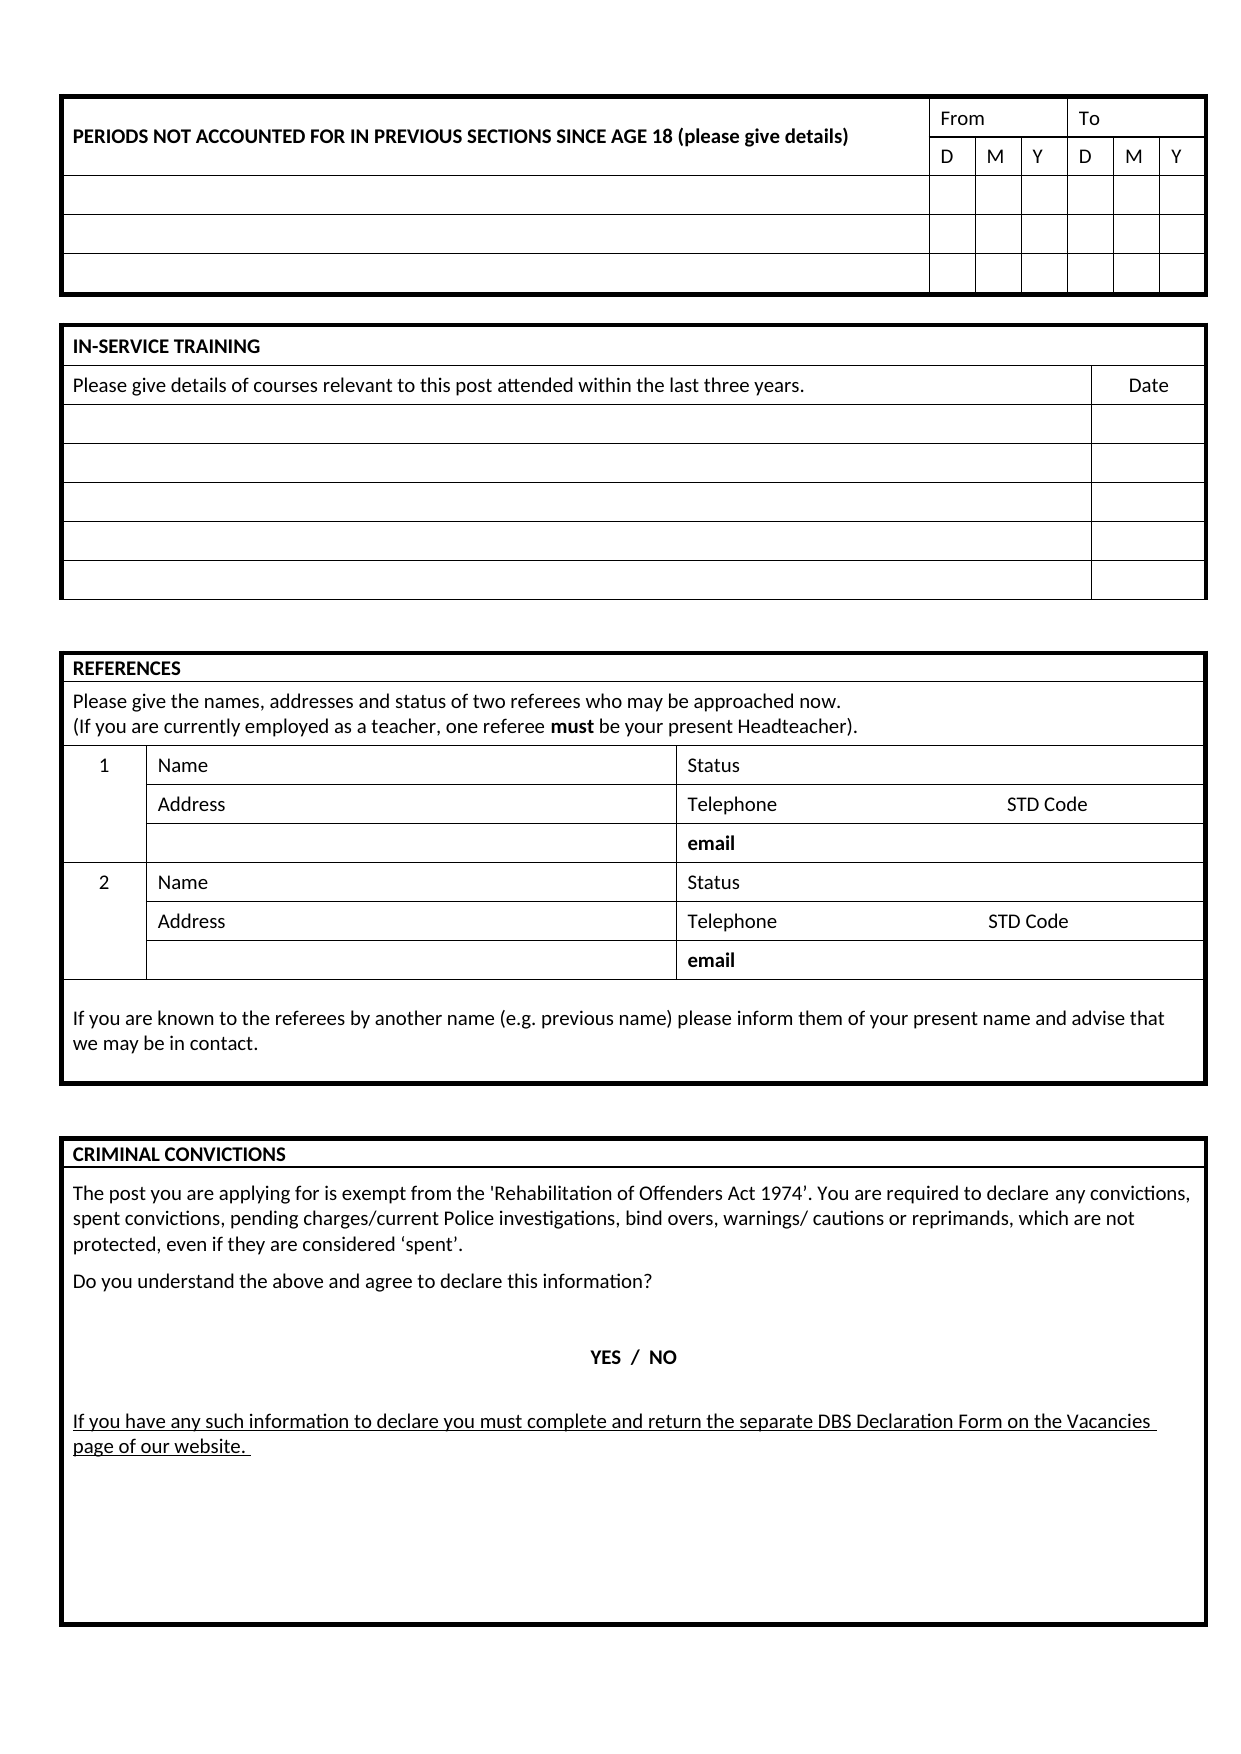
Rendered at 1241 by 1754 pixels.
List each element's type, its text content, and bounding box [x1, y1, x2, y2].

table_cell [1022, 176, 1067, 214]
table_cell Telephone STD Code [677, 785, 1203, 823]
table_header PERIODS NOT ACCOUNTED FOR IN PREVIOUS SECTIONS SINCE AGE 18 (please give details) [64, 99, 929, 175]
table_cell [976, 254, 1021, 292]
table_cell [1092, 444, 1204, 482]
table_cell 1 [64, 746, 146, 862]
table_cell [1068, 215, 1113, 253]
table_cell [1114, 254, 1159, 292]
table_cell [1092, 405, 1204, 443]
table_header From [930, 99, 1067, 136]
table_cell [64, 483, 1091, 521]
table_cell M [1114, 138, 1159, 175]
table_header CRIMINAL CONVICTIONS [64, 1141, 1204, 1166]
table_cell [1022, 215, 1067, 253]
table_cell [1114, 215, 1159, 253]
table_cell [64, 215, 929, 253]
table_cell [147, 941, 676, 979]
table_header IN-SERVICE TRAINING [64, 327, 1204, 365]
table_cell [1160, 176, 1204, 214]
table_cell [1068, 254, 1113, 292]
table_cell [930, 176, 975, 214]
table_cell M [976, 138, 1021, 175]
table_cell [64, 444, 1091, 482]
table_cell Y [1022, 138, 1067, 175]
table_cell [1114, 176, 1159, 214]
table_cell [1092, 561, 1204, 599]
table_header REFERENCES [64, 655, 1203, 681]
table_cell Address [147, 785, 676, 823]
table_cell Y [1160, 138, 1204, 175]
table_cell [147, 824, 676, 862]
table_cell D [930, 138, 975, 175]
table_cell [1160, 215, 1204, 253]
table_cell [64, 561, 1091, 599]
table_cell [64, 176, 929, 214]
table_cell Name [147, 746, 676, 784]
table_cell Please give details of courses relevant to this post attended within the last three years. [64, 366, 1091, 404]
table_cell [1022, 254, 1067, 292]
table_cell [1160, 254, 1204, 292]
table_cell Name [147, 863, 676, 901]
table_cell [64, 254, 929, 292]
table_cell [64, 405, 1091, 443]
table_cell email [677, 824, 1203, 862]
table_cell D [1068, 138, 1113, 175]
table_cell [976, 176, 1021, 214]
table_cell Status [677, 746, 1203, 784]
table_cell 2 [64, 863, 146, 979]
table_cell Telephone STD Code [677, 902, 1203, 940]
table_cell email [677, 941, 1203, 979]
table_cell [930, 254, 975, 292]
table_cell [1092, 522, 1204, 560]
table_cell Status [677, 863, 1203, 901]
table_cell The post you are applying for is exempt from the 'Rehabilitation of Offenders Act 1974’. You are required to declare any convictions, spent convictions, pending charges/current Police investigations, bind overs, warnings/ cautions or reprimands, which are not protected, even if they are considered ‘spent’. Do you understand the above and agree to declare this information? YES / NO If you have any such information to declare you must complete and return the separate DBS Declaration Form on the Vacancies page of our website. [64, 1168, 1204, 1622]
table_cell [1068, 176, 1113, 214]
table_header To [1068, 99, 1204, 136]
table_cell [976, 215, 1021, 253]
table_cell Date [1092, 366, 1204, 404]
table_cell [1092, 483, 1204, 521]
table_cell If you are known to the referees by another name (e.g. previous name) please inform them of your present name and advise that we may be in contact. [64, 980, 1203, 1081]
table_cell [930, 215, 975, 253]
table_cell Please give the names, addresses and status of two referees who may be approached now. (If you are currently employed as a teacher, one referee must be your present Headteacher). [64, 682, 1203, 745]
table_cell Address [147, 902, 676, 940]
table_cell [64, 522, 1091, 560]
